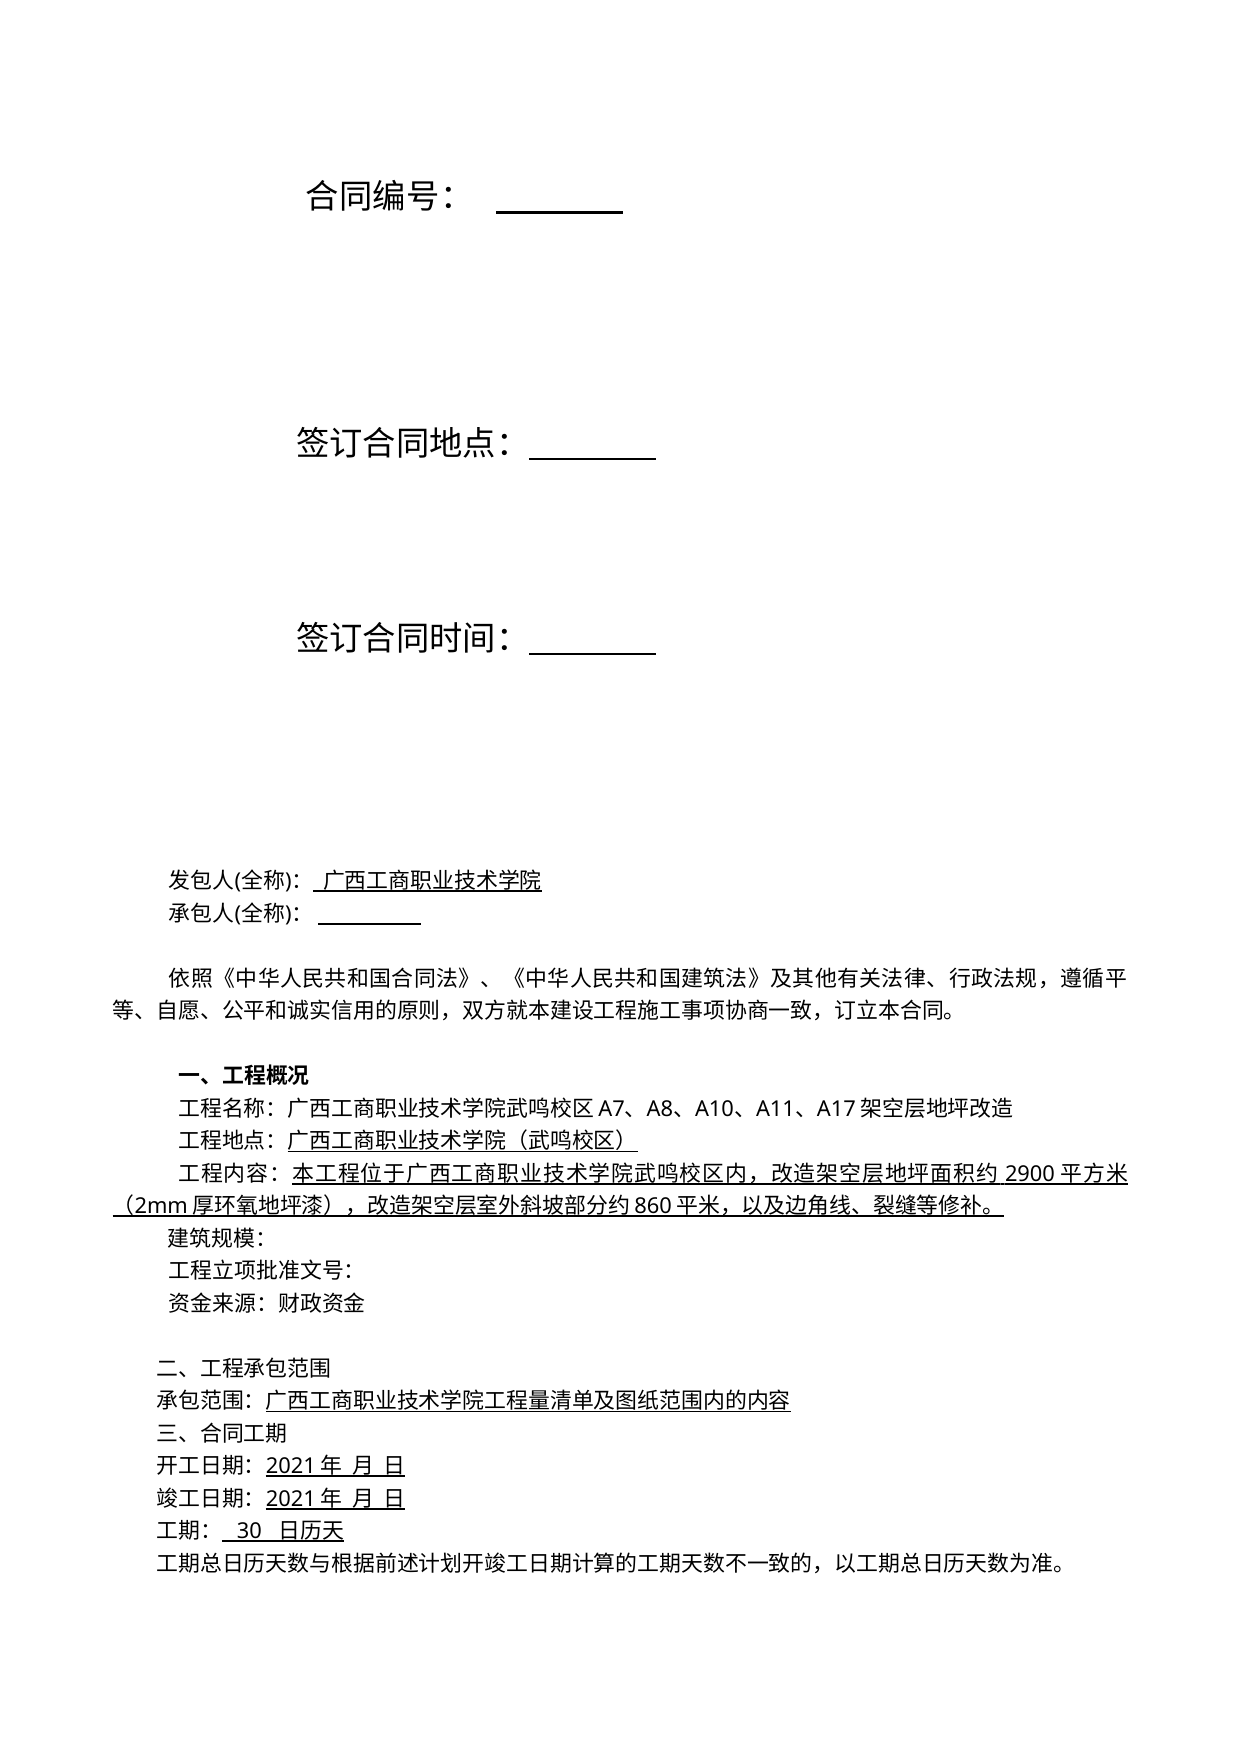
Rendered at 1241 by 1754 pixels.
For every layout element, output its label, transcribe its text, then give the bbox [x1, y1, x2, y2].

text 工期总日历天数与根据前述计划开竣工日期计算的工期天数不一致的，以工期总日历天数为准。 [112, 1546, 1128, 1578]
text 承包人(全称)： [112, 896, 1128, 928]
text 工程内容：本工程位于广西工商职业技术学院武鸣校区内，改造架空层地坪面积约2900平方米（2mm厚环氧地坪漆），改造架空层室外斜坡部分约860平米，以及边角线、裂缝等修补。 [112, 1156, 1128, 1221]
text 工程地点：广西工商职业技术学院（武鸣校区） [112, 1123, 1128, 1156]
text 工期： 30 日历天 [112, 1513, 1128, 1546]
text 开工日期：2021年 月 日 [112, 1448, 1128, 1481]
text 工程名称：广西工商职业技术学院武鸣校区A7、A8、A10、A11、A17架空层地坪改造 [112, 1091, 1128, 1123]
text 签订合同地点： [112, 408, 1128, 473]
text 承包范围：广西工商职业技术学院工程量清单及图纸范围内的内容 [112, 1383, 1128, 1416]
text 签订合同时间： [112, 603, 1128, 668]
text 二、工程承包范围 [112, 1351, 1128, 1383]
text 建筑规模： [112, 1221, 1128, 1253]
text 合同编号： [112, 162, 1128, 227]
text 资金来源：财政资金 [112, 1286, 1128, 1318]
text 发包人(全称)： 广西工商职业技术学院 [112, 863, 1128, 896]
text 依照《中华人民共和国合同法》、《中华人民共和国建筑法》及其他有关法律、行政法规，遵循平等、自愿、公平和诚实信用的原则，双方就本建设工程施工事项协商一致，订立本合同。 [112, 961, 1128, 1026]
text 工程立项批准文号： [112, 1253, 1128, 1286]
text 三、合同工期 [112, 1416, 1128, 1448]
text 竣工日期：2021年 月 日 [112, 1481, 1128, 1513]
text 一、工程概况 [112, 1058, 1128, 1091]
